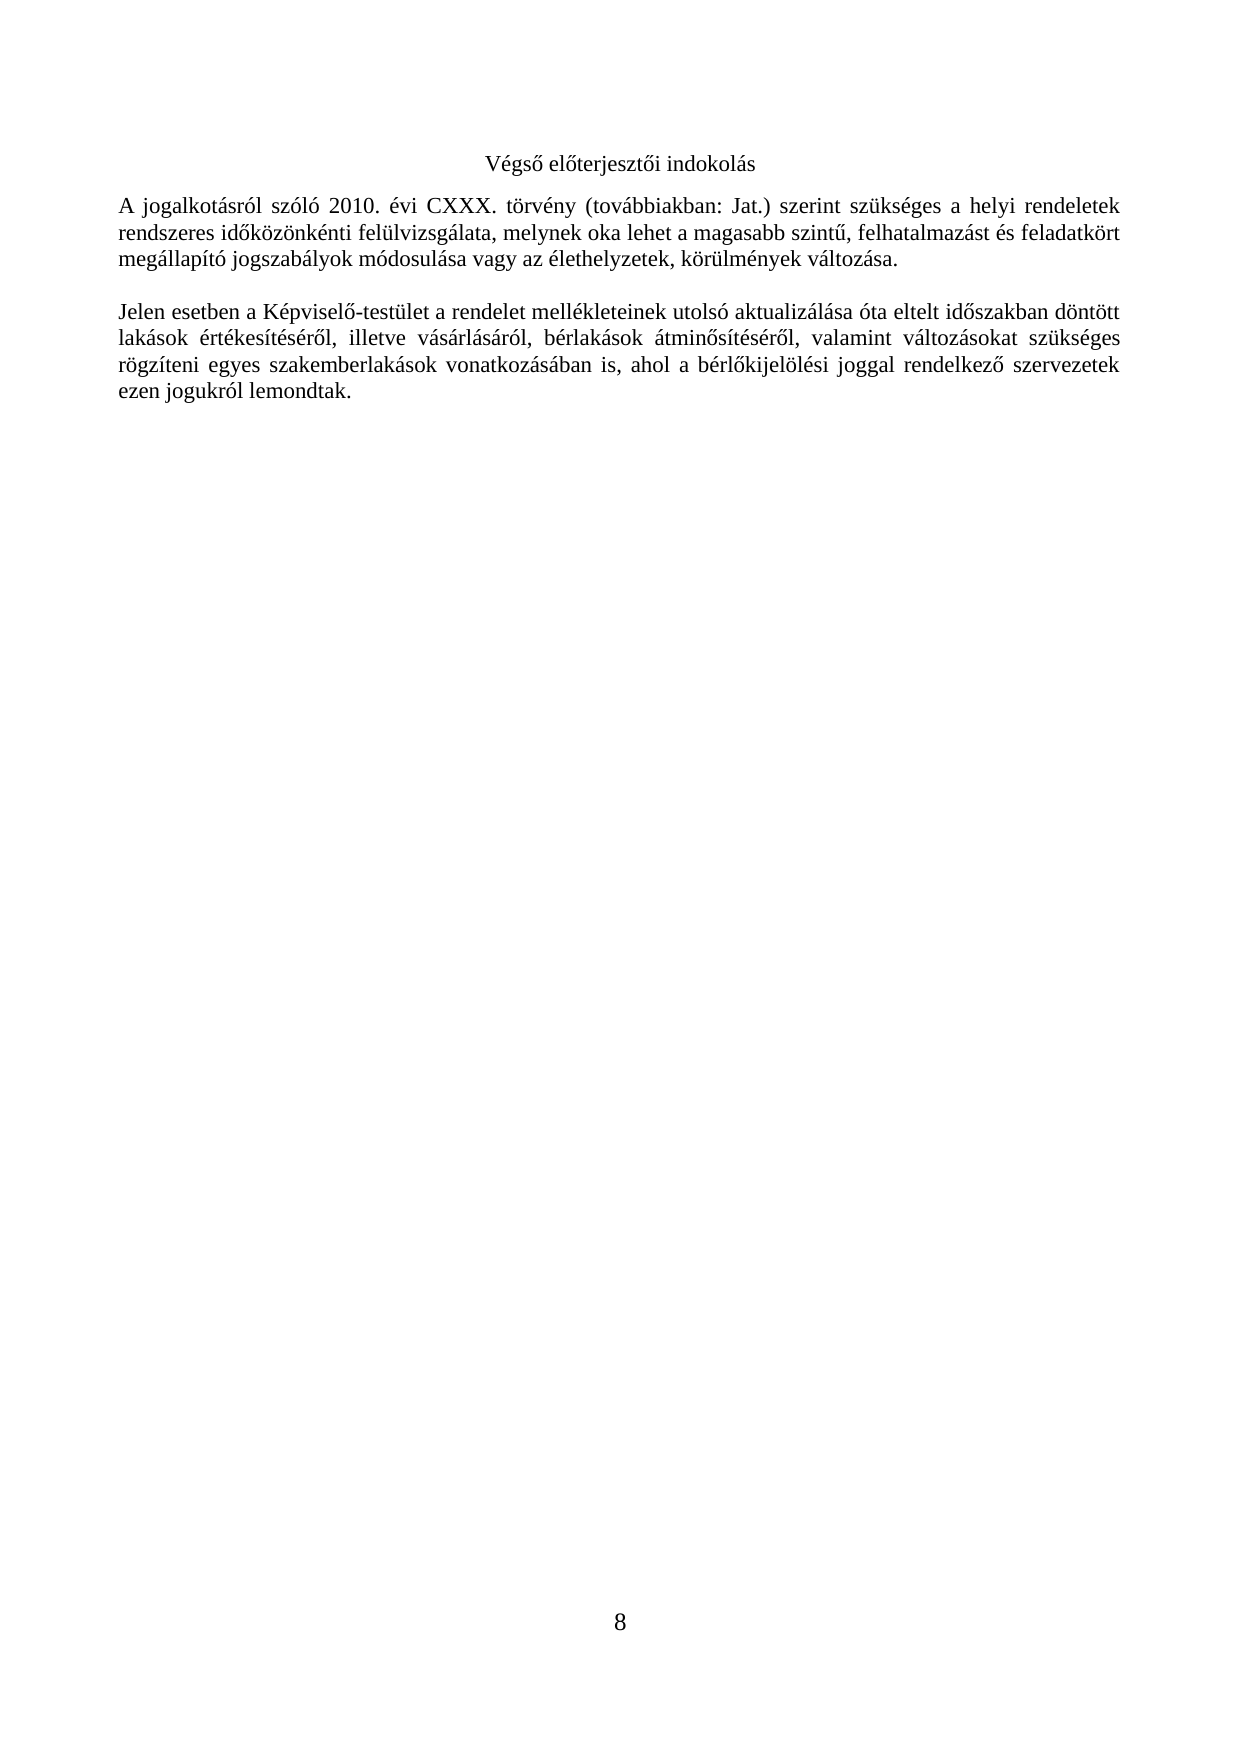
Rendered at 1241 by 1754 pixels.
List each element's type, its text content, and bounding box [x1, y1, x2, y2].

text A jogalkotásról szóló 2010. évi CXXX. törvény (továbbiakban: Jat.) szerint szükséges a helyi rendeletek rendszeres időközönkénti felülvizsgálata, melynek oka lehet a magasabb szintű, felhatalmazást és feladatkört megállapító jogszabályok módosulása vagy az élethelyzetek, körülmények változása. [118, 193, 1122, 272]
text Végső előterjesztői indokolás [135, 150, 1106, 176]
text Jelen esetben a Képviselő-testület a rendelet mellékleteinek utolsó aktualizálása óta eltelt időszakban döntött lakások értékesítéséről, illetve vásárlásáról, bérlakások átminősítéséről, valamint változásokat szükséges rögzíteni egyes szakemberlakások vonatkozásában is, ahol a bérlőkijelölési joggal rendelkező szervezetek ezen jogukról lemondtak. [118, 298, 1122, 403]
